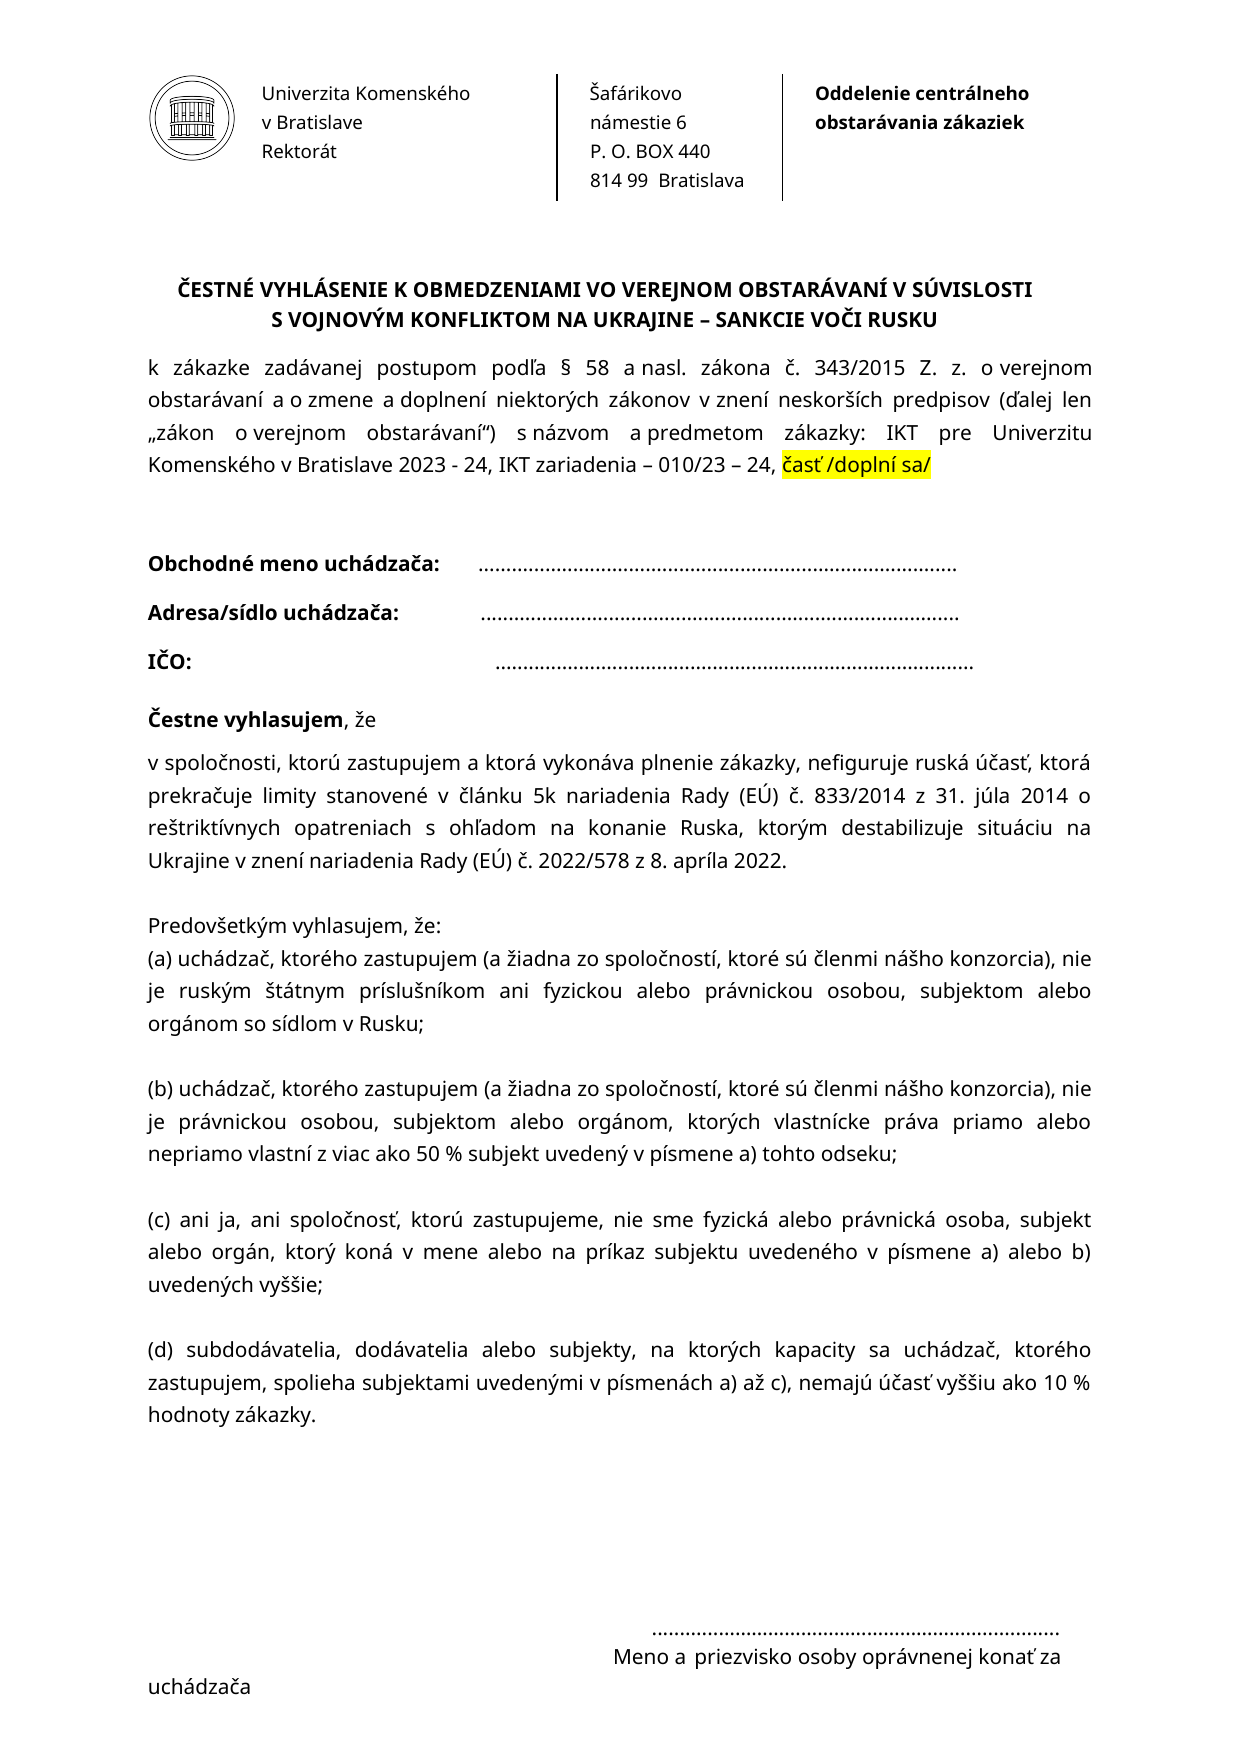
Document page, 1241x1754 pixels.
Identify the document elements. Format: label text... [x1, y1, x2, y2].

text (a) uchádzač, ktorého zastupujem (a žiadna zo spoločností, ktoré sú členmi nášho konzorcia), nie je ruským štátnym príslušníkom ani fyzickou alebo právnickou osobou, subjektom alebo orgánom so sídlom v Rusku; [148, 944, 1093, 1037]
text Predovšetkým vyhlasujem, že: [148, 911, 1093, 940]
text Čestne vyhlasujem, že [148, 705, 1093, 733]
text IČO: ...................................................................................... [148, 647, 1061, 676]
text Čestné vyhlásenie K obmedzeniami vo verejnom obstarávaní v súvislosti s vojnovým konfliktom na ukrajine – sankcie voči Rusku [148, 275, 1061, 334]
text ............………………………………………….............. [148, 1613, 1093, 1642]
text (c) ani ja, ani spoločnosť, ktorú zastupujeme, nie sme fyzická alebo právnická osoba, subjekt alebo orgán, ktorý koná v mene alebo na príkaz subjektu uvedeného v písmene a) alebo b) uvedených vyššie; [148, 1205, 1093, 1298]
text v spoločnosti, ktorú zastupujem a ktorá vykonáva plnenie zákazky, nefiguruje ruská účasť, ktorá prekračuje limity stanovené v článku 5k nariadenia Rady (EÚ) č. 833/2014 z 31. júla 2014 o reštriktívnych opatreniach s ohľadom na konanie Ruska, ktorým destabilizuje situáciu na Ukrajine v znení nariadenia Rady (EÚ) č. 2022/578 z 8. apríla 2022. [148, 748, 1093, 874]
text k zákazke zadávanej postupom podľa § 58 a nasl. zákona č. 343/2015 Z. z. o verejnom obstarávaní a o zmene a doplnení niektorých zákonov v znení neskorších predpisov (ďalej len „zákon o verejnom obstarávaní“) s názvom a predmetom zákazky: IKT pre Univerzitu Komenského v Bratislave 2023 - 24, IKT zariadenia – 010/23 – 24, časť /doplní sa/ [148, 353, 1093, 479]
text (d) subdodávatelia, dodávatelia alebo subjekty, na ktorých kapacity sa uchádzač, ktorého zastupujem, spolieha subjektami uvedenými v písmenách a) až c), nemajú účasť vyššiu ako 10 % hodnoty zákazky. [148, 1335, 1093, 1429]
picture [147, 73, 237, 163]
text (b) uchádzač, ktorého zastupujem (a žiadna zo spoločností, ktoré sú členmi nášho konzorcia), nie je právnickou osobou, subjektom alebo orgánom, ktorých vlastnícke práva priamo alebo nepriamo vlastní z viac ako 50 % subjekt uvedený v písmene a) tohto odseku; [148, 1074, 1093, 1168]
text Meno a priezvisko osoby oprávnenej konať za uchádzača [148, 1642, 1061, 1701]
text Obchodné meno uchádzača: ...................................................................................... [148, 549, 1061, 577]
text Adresa/sídlo uchádzača: ...................................................................................... [148, 598, 1061, 627]
